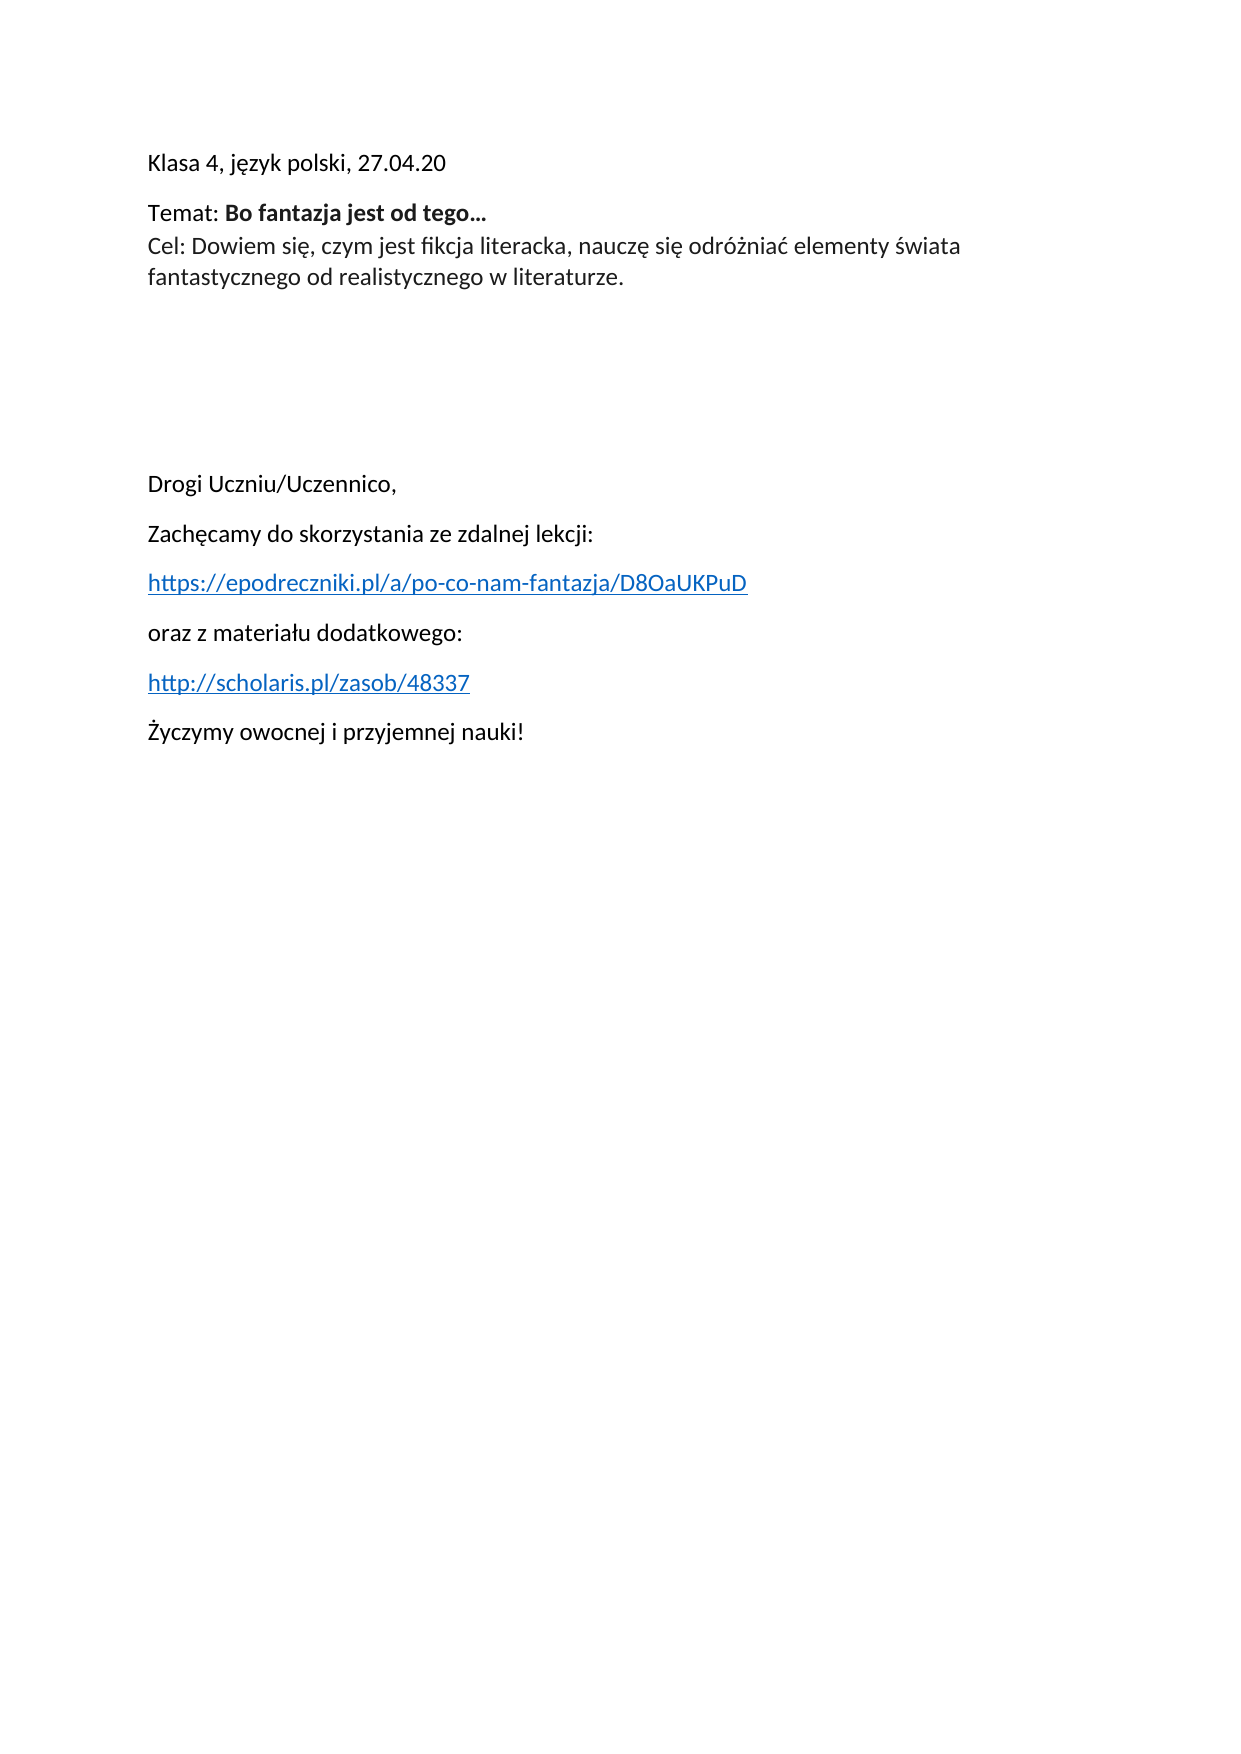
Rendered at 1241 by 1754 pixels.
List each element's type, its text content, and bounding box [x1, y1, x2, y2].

subtitle Temat: Bo fantazja jest od tego… [148, 197, 1093, 228]
text https://epodreczniki.pl/a/po-co-nam-fantazja/D8OaUKPuD [148, 567, 1093, 598]
text oraz z materiału dodatkowego: [148, 617, 1093, 648]
text Cel: Dowiem się, czym jest fikcja literacka, nauczę się odróżniać elementy świata fantastycznego od realistycznego w literaturze. [148, 230, 1093, 291]
text Życzymy owocnej i przyjemnej nauki! [148, 716, 1093, 747]
text http://scholaris.pl/zasob/48337 [148, 667, 1093, 697]
text Zachęcamy do skorzystania ze zdalnej lekcji: [148, 518, 1093, 548]
text Klasa 4, język polski, 27.04.20 [148, 148, 1093, 178]
text Drogi Uczniu/Uczennico, [148, 468, 1093, 499]
